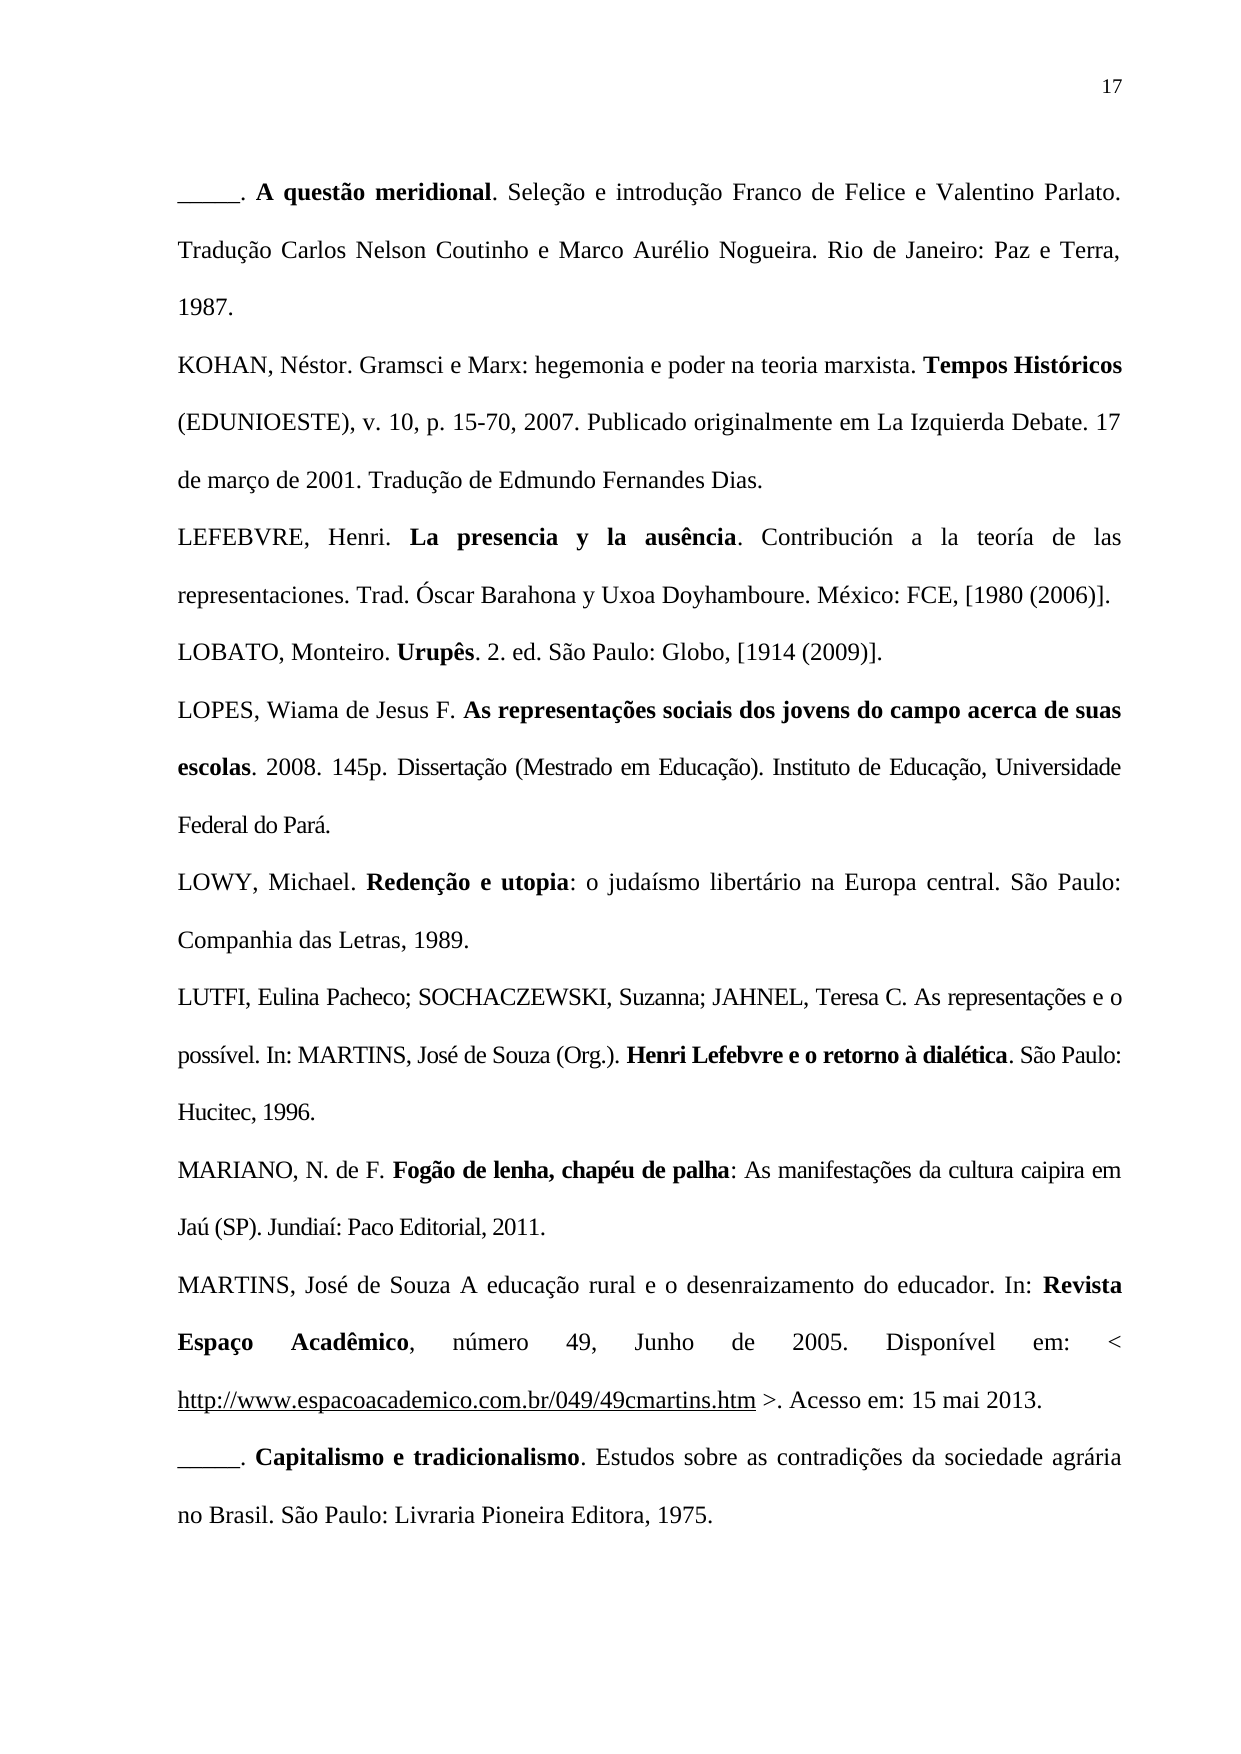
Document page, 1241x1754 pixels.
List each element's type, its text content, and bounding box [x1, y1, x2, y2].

text KOHAN, Néstor. Gramsci e Marx: hegemonia e poder na teoria marxista. Tempos Históricos (EDUNIOESTE), v. 10, p. 15-70, 2007. Publicado originalmente em La Izquierda Debate. 17 de março de 2001. Tradução de Edmundo Fernandes Dias. [177, 350, 1122, 493]
text MARTINS, José de Souza A educação rural e o desenraizamento do educador. In: Revista Espaço Acadêmico, número 49, Junho de 2005. Disponível em: < http://www.espacoacademico.com.br/049/49cmartins.htm >. Acesso em: 15 mai 2013. [177, 1270, 1122, 1413]
text LEFEBVRE, Henri. La presencia y la ausência. Contribución a la teoría de las representaciones. Trad. Óscar Barahona y Uxoa Doyhamboure. México: FCE, [1980 (2006)]. [177, 522, 1122, 608]
text _____. A questão meridional. Seleção e introdução Franco de Felice e Valentino Parlato. Tradução Carlos Nelson Coutinho e Marco Aurélio Nogueira. Rio de Janeiro: Paz e Terra, 1987. [177, 177, 1122, 321]
text LOPES, Wiama de Jesus F. As representações sociais dos jovens do campo acerca de suas escolas. 2008. 145p. Dissertação (Mestrado em Educação). Instituto de Educação, Universidade Federal do Pará. [177, 695, 1122, 838]
text LUTFI, Eulina Pacheco; SOCHACZEWSKI, Suzanna; JAHNEL, Teresa C. As representações e o possível. In: MARTINS, José de Souza (Org.). Henri Lefebvre e o retorno à dialética. São Paulo: Hucitec, 1996. [177, 982, 1122, 1126]
text _____. Capitalismo e tradicionalismo. Estudos sobre as contradições da sociedade agrária no Brasil. São Paulo: Livraria Pioneira Editora, 1975. [177, 1442, 1122, 1528]
text LOBATO, Monteiro. Urupês. 2. ed. São Paulo: Globo, [1914 (2009)]. [177, 637, 1122, 666]
text LOWY, Michael. Redenção e utopia: o judaísmo libertário na Europa central. São Paulo: Companhia das Letras, 1989. [177, 867, 1122, 953]
text MARIANO, N. de F. Fogão de lenha, chapéu de palha: As manifestações da cultura caipira em Jaú (SP). Jundiaí: Paco Editorial, 2011. [177, 1155, 1122, 1241]
